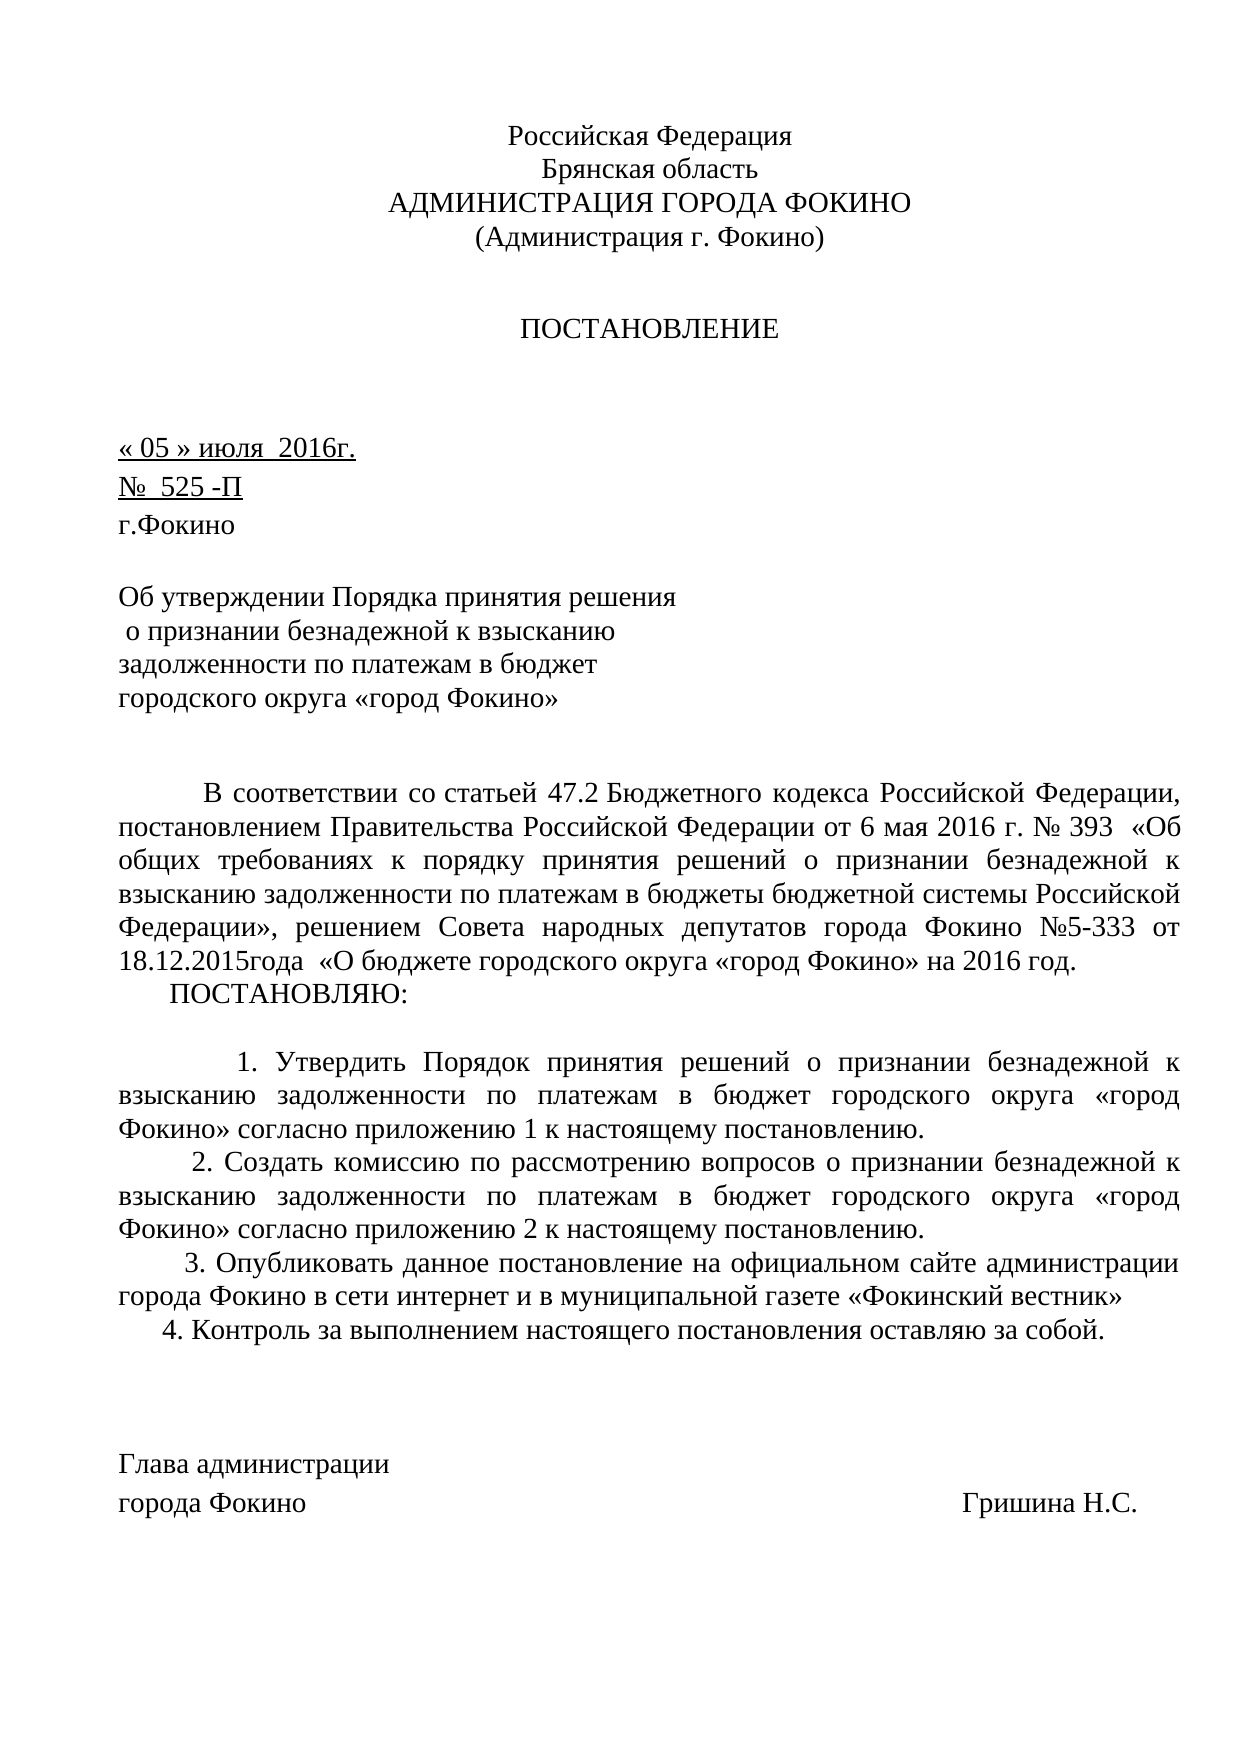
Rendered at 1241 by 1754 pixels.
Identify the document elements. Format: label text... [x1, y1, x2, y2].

text городского округа «город Фокино» [118, 680, 1181, 714]
text № 525 -П [118, 469, 1181, 502]
text Об утверждении Порядка принятия решения [118, 579, 1181, 613]
text 1. Утвердить Порядок принятия решений о признании безнадежной к взысканию задолженности по платежам в бюджет городского округа «город Фокино» согласно приложению 1 к настоящему постановлению. [118, 1044, 1181, 1144]
text 2. Создать комиссию по рассмотрению вопросов о признании безнадежной к взысканию задолженности по платежам в бюджет городского округа «город Фокино» согласно приложению 2 к настоящему постановлению. [118, 1144, 1181, 1245]
text г.Фокино [118, 507, 1181, 541]
text о признании безнадежной к взысканию [118, 613, 1181, 647]
text В соответствии со статьей 47.2 Бюджетного кодекса Российской Федерации, постановлением Правительства Российской Федерации от 6 мая 2016 г. № 393 «Об общих требованиях к порядку принятия решений о признании безнадежной к взысканию задолженности по платежам в бюджеты бюджетной системы Российской Федерации», решением Совета народных депутатов города Фокино №5-333 от 18.12.2015года «О бюджете городского округа «город Фокино» на 2016 год. [118, 775, 1181, 977]
text Глава администрации [118, 1446, 1181, 1480]
text 4. Контроль за выполнением настоящего постановления оставляю за собой. [118, 1312, 1181, 1346]
text 3. Опубликовать данное постановление на официальном сайте администрации города Фокино в сети интернет и в муниципальной газете «Фокинский вестник» [118, 1245, 1181, 1312]
text города Фокино Гришина Н.С. [118, 1485, 1181, 1518]
text « 05 » июля 2016г. [118, 430, 1181, 464]
text Российская Федерация [118, 118, 1181, 152]
text задолженности по платежам в бюджет [118, 647, 1181, 680]
text ПОСТАНОВЛЯЮ: [118, 977, 1181, 1010]
text (Администрация г. Фокино) [118, 219, 1181, 252]
text Брянская область [118, 152, 1181, 185]
text АДМИНИСТРАЦИЯ ГОРОДА ФОКИНО [118, 185, 1181, 219]
text ПОСТАНОВЛЕНИЕ [118, 312, 1181, 345]
